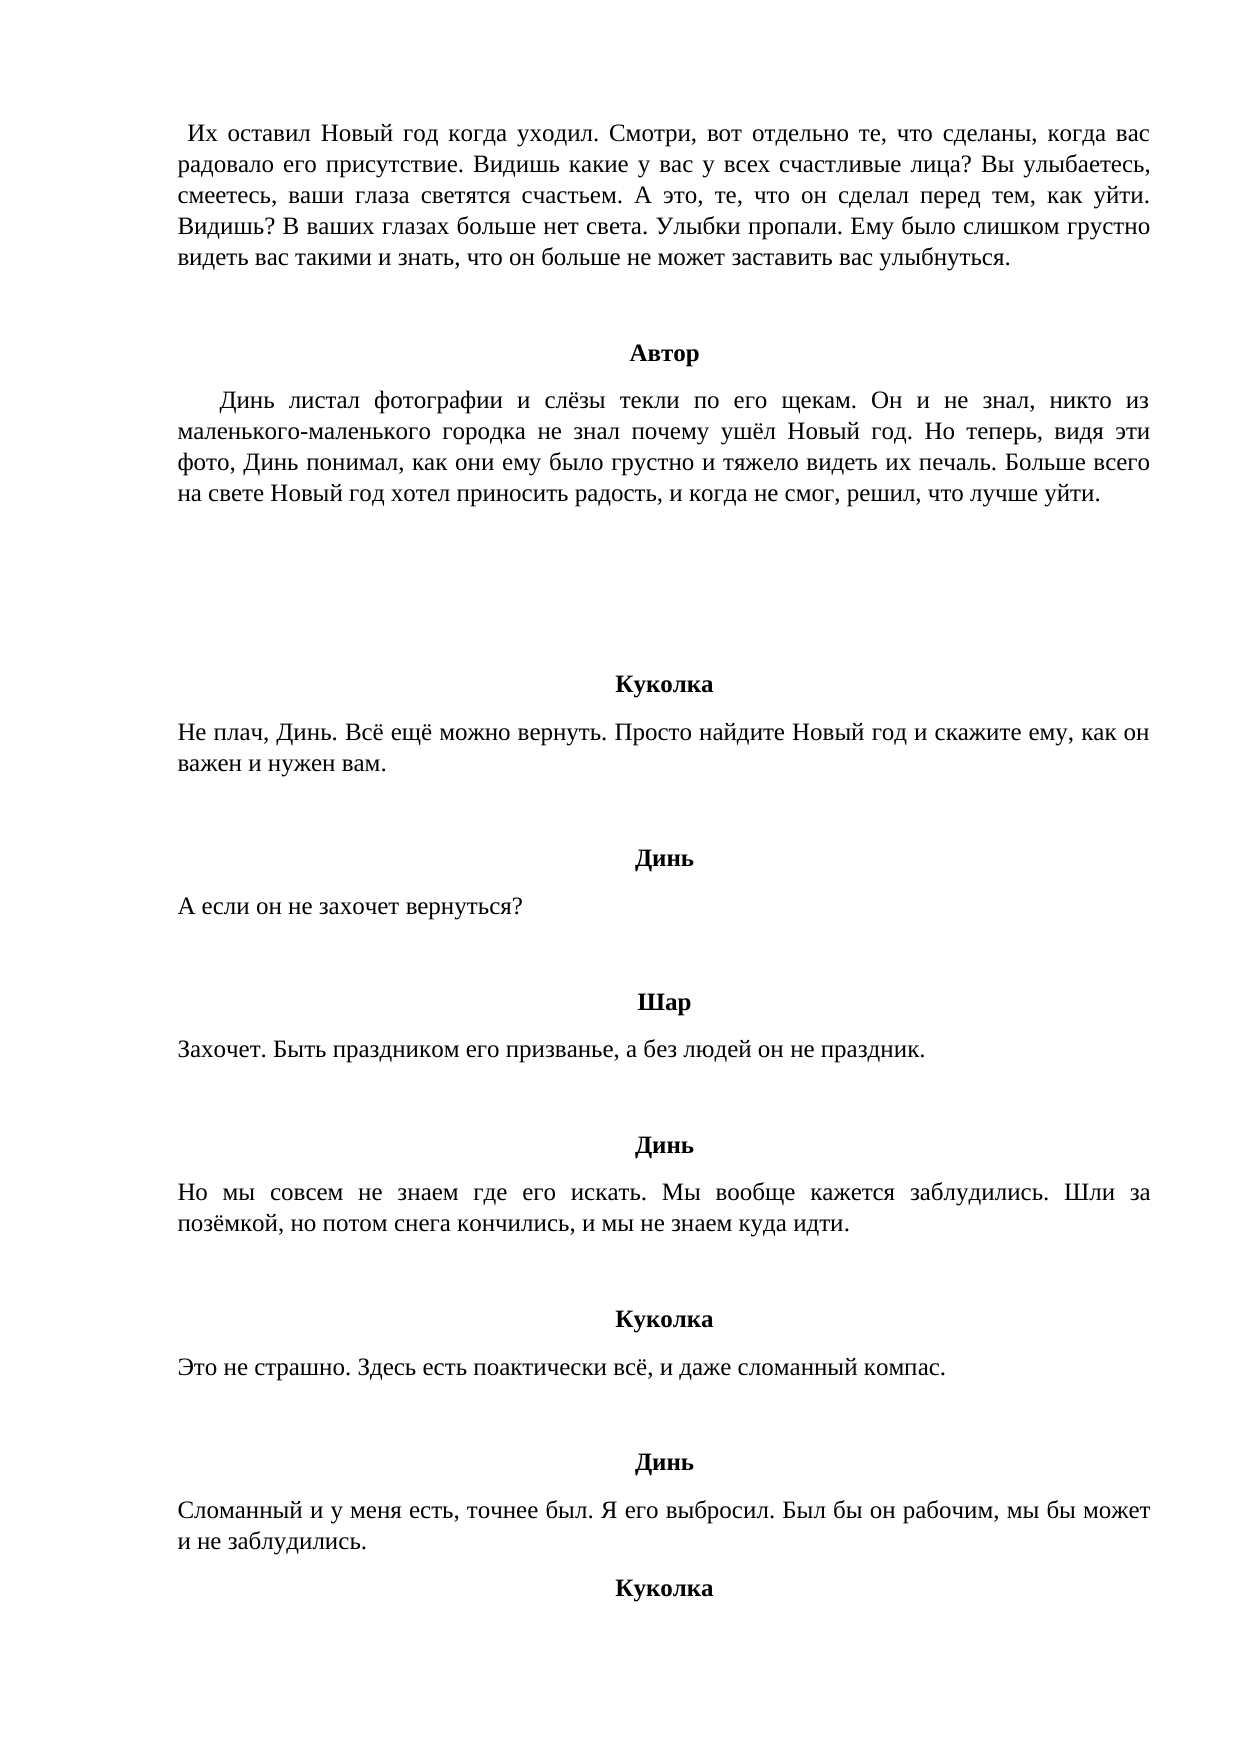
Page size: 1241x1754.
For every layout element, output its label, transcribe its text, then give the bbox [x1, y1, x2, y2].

text Шар [177, 987, 1152, 1015]
text Сломанный и у меня есть, точнее был. Я его выбросил. Был бы он рабочим, мы бы может и не заблудились. [177, 1495, 1152, 1554]
text Это не страшно. Здесь есть поактически всё, и даже сломанный компас. [177, 1352, 1152, 1380]
text Захочет. Быть праздником его призванье, а без людей он не праздник. [177, 1034, 1152, 1063]
text Динь листал фотографии и слёзы текли по его щекам. Он и не знал, никто из маленького-маленького городка не знал почему ушёл Новый год. Но теперь, видя эти фото, Динь понимал, как они ему было грустно и тяжело видеть их печаль. Больше всего на свете Новый год хотел приносить радость, и когда не смог, решил, что лучше уйти. [177, 385, 1152, 507]
text Куколка [177, 1304, 1152, 1333]
text Динь [177, 843, 1152, 872]
text Их оставил Новый год когда уходил. Смотри, вот отдельно те, что сделаны, когда вас радовало его присутствие. Видишь какие у вас у всех счастливые лица? Вы улыбаетесь, смеетесь, ваши глаза светятся счастьем. А это, те, что он сделал перед тем, как уйти. Видишь? В ваших глазах больше нет света. Улыбки пропали. Ему было слишком грустно видеть вас такими и знать, что он больше не может заставить вас улыбнуться. [177, 118, 1152, 271]
text Динь [177, 1447, 1152, 1476]
text Не плач, Динь. Всё ещё можно вернуть. Просто найдите Новый год и скажите ему, как он важен и нужен вам. [177, 717, 1152, 777]
text Куколка [177, 669, 1152, 698]
text Куколка [177, 1573, 1152, 1602]
text Динь [177, 1130, 1152, 1158]
text Автор [177, 338, 1152, 366]
text Но мы совсем не знаем где его искать. Мы вообще кажется заблудились. Шли за позёмкой, но потом снега кончились, и мы не знаем куда идти. [177, 1177, 1152, 1237]
text А если он не захочет вернуться? [177, 891, 1152, 920]
